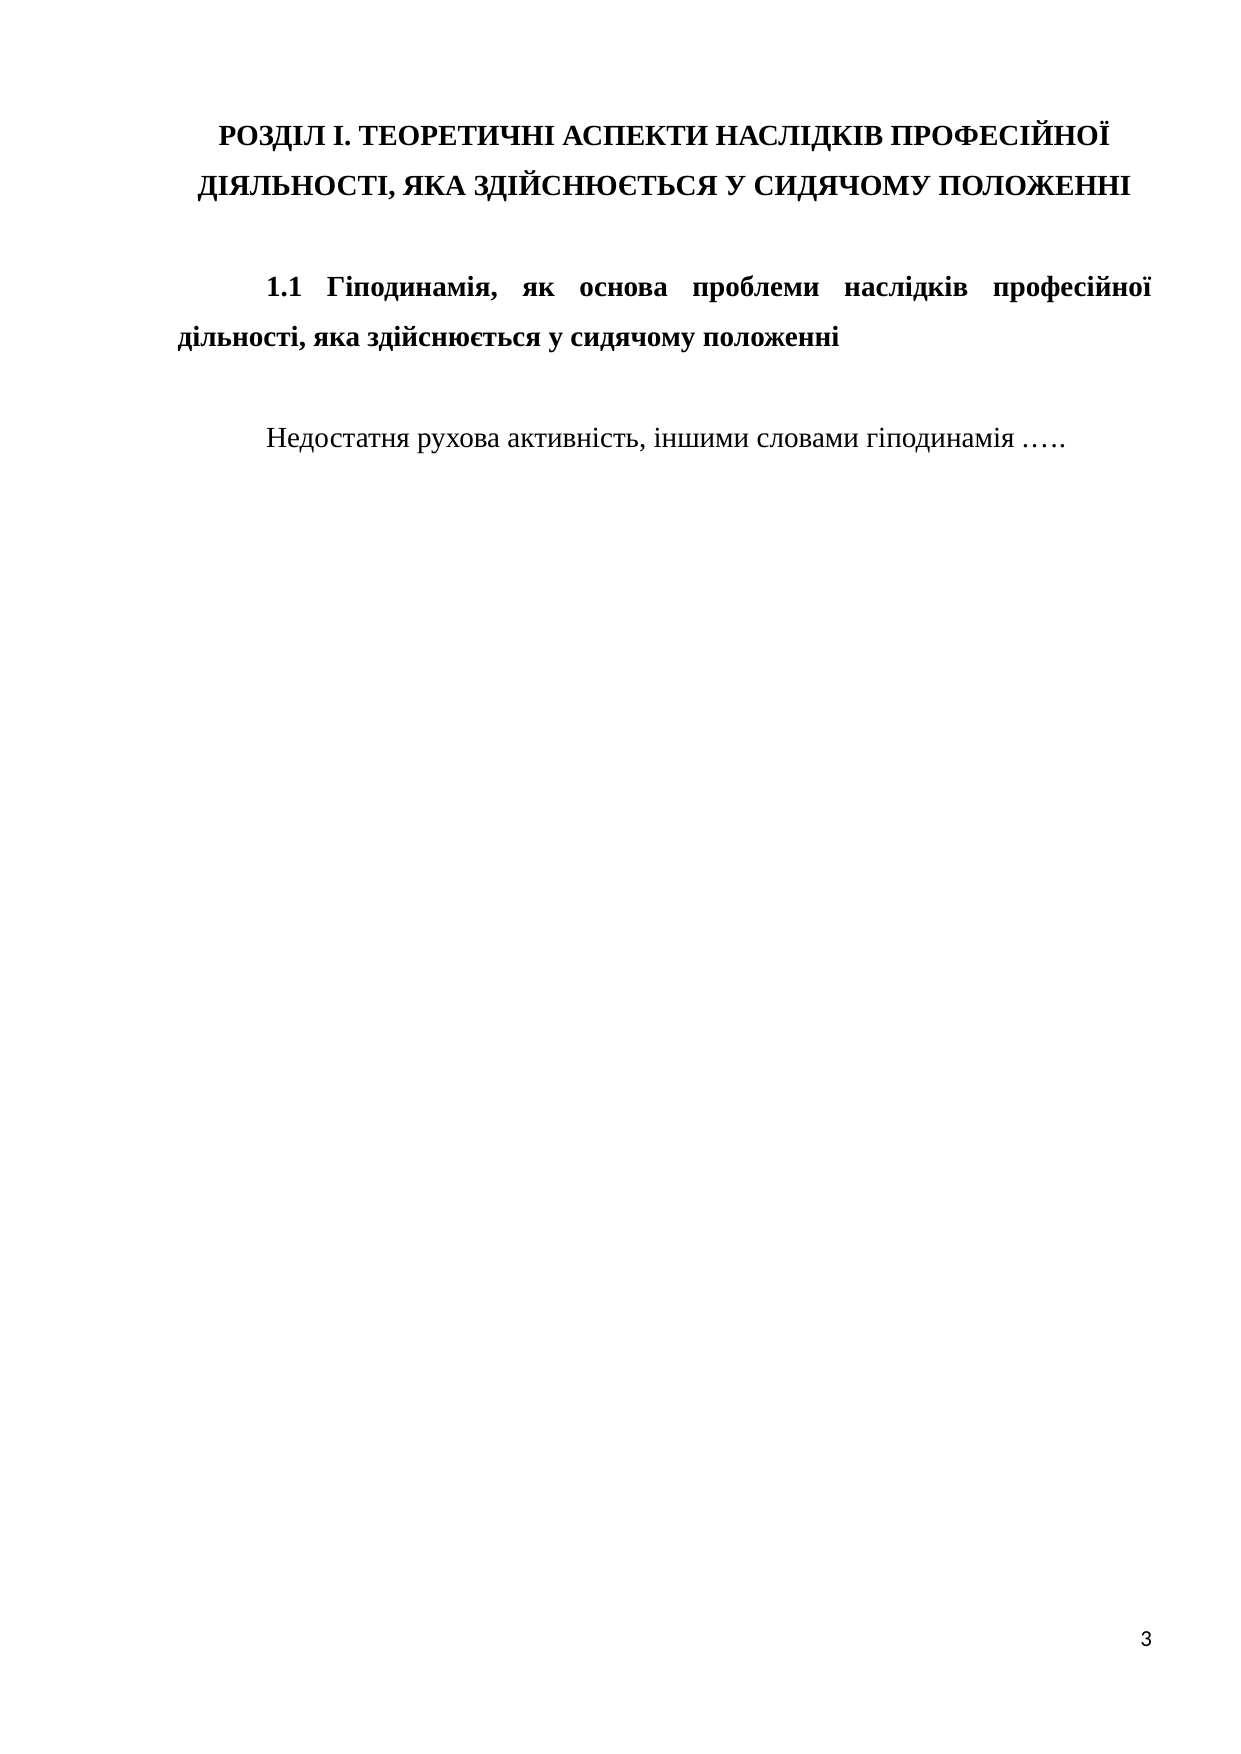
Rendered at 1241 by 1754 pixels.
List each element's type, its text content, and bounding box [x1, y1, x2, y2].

text Недостатня рухова активність, іншими словами гіподинамія .…. [177, 420, 1152, 453]
text РОЗДІЛ І. ТЕОРЕТИЧНІ АСПЕКТИ НАСЛІДКІВ ПРОФЕСІЙНОЇ ДІЯЛЬНОСТІ, ЯКА ЗДІЙСНЮЄТЬСЯ У СИДЯЧОМУ ПОЛОЖЕННІ [177, 118, 1152, 202]
text 1.1 Гіподинамія, як основа проблеми наслідків професійної дільності, яка здійснюється у сидячому положенні [177, 269, 1152, 353]
